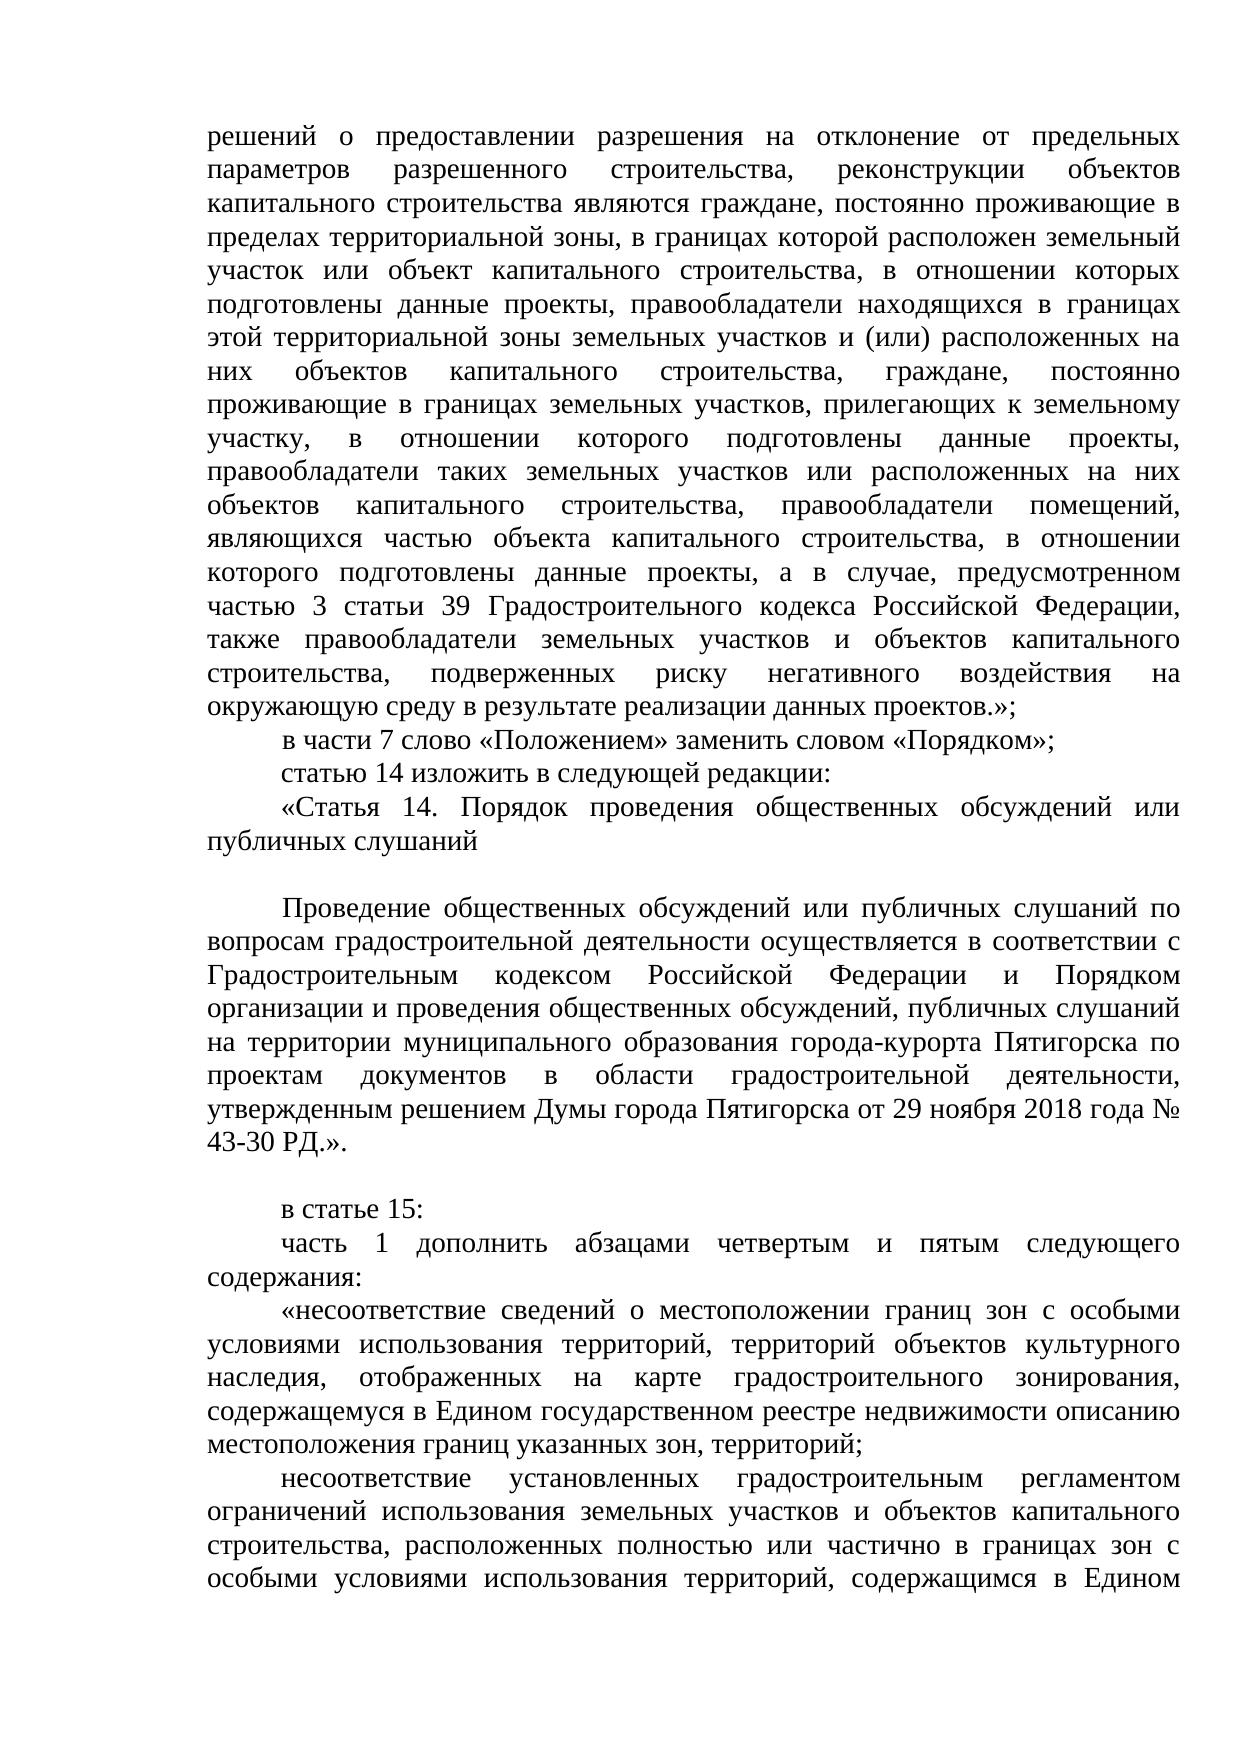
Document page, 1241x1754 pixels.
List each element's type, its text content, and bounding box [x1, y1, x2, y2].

text «несоответствие сведений о местоположении границ зон с особыми условиями использования территорий, территорий объектов культурного наследия, отображенных на карте градостроительного зонирования, содержащемуся в Едином государственном реестре недвижимости описанию местоположения границ указанных зон, территорий; [207, 1292, 1181, 1460]
text в статье 15: [207, 1192, 1181, 1225]
text часть 1 дополнить абзацами четвертым и пятым следующего содержания: [207, 1225, 1181, 1292]
text статью 14 изложить в следующей редакции: [207, 755, 1181, 789]
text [207, 1460, 1181, 1594]
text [207, 118, 1181, 722]
text в части 7 слово «Положением» заменить словом «Порядком»; [207, 722, 1181, 755]
text «Статья 14. Порядок проведения общественных обсуждений или публичных слушаний [207, 789, 1181, 856]
text Проведение общественных обсуждений или публичных слушаний по вопросам градостроительной деятельности осуществляется в соответствии с Градостроительным кодексом Российской Федерации и Порядком организации и проведения общественных обсуждений, публичных слушаний на территории муниципального образования города-курорта Пятигорска по проектам документов в области градостроительной деятельности, утвержденным решением Думы города Пятигорска от 29 ноября 2018 года № 43-30 РД.». [207, 856, 1181, 1158]
